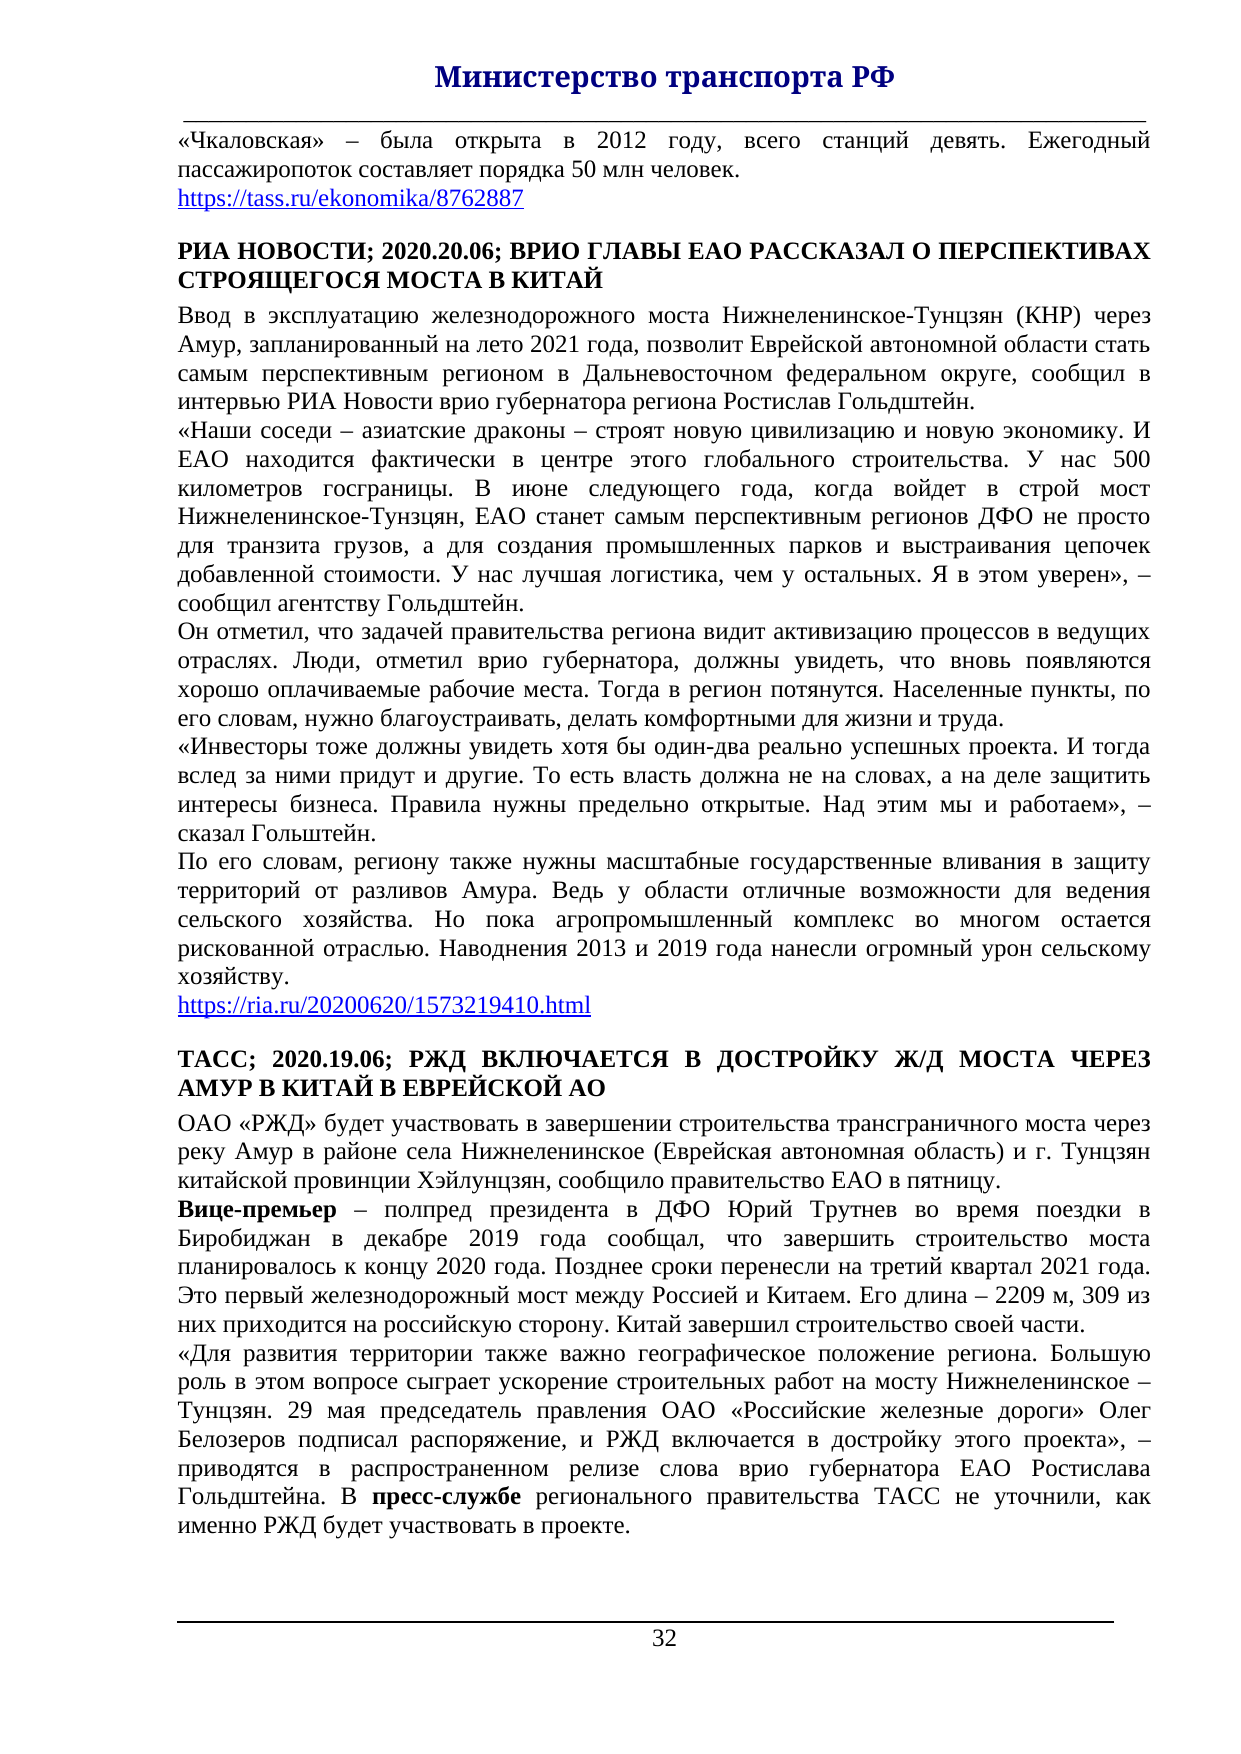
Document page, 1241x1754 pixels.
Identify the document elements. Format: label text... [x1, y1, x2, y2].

text «Для развития территории также важно географическое положение региона. Большую роль в этом вопросе сыграет ускорение строительных работ на мосту Нижнеленинское – Тунцзян. 29 мая председатель правления ОАО «Российские железные дороги» Олег Белозеров подписал распоряжение, и РЖД включается в достройку этого проекта», – приводятся в распространенном релизе слова врио губернатора ЕАО Ростислава Гольдштейна. В пресс-службе регионального правительства ТАСС не уточнили, как именно РЖД будет участвовать в проекте. [177, 1338, 1152, 1539]
text Он отметил, что задачей правительства региона видит активизацию процессов в ведущих отраслях. Люди, отметил врио губернатора, должны увидеть, что вновь появляются хорошо оплачиваемые рабочие места. Тогда в регион потянутся. Населенные пункты, по его словам, нужно благоустраивать, делать комфортными для жизни и труда. [177, 616, 1152, 731]
text https://tass.ru/ekonomika/8762887 [177, 183, 1152, 211]
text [177, 125, 1152, 183]
text По его словам, региону также нужны масштабные государственные вливания в защиту территорий от разливов Амура. Ведь у области отличные возможности для ведения сельского хозяйства. Но пока агропромышленный комплекс во многом остается рискованной отраслью. Наводнения 2013 и 2019 года нанесли огромный урон сельскому хозяйству. [177, 846, 1152, 990]
text https://ria.ru/20200620/1573219410.html [177, 990, 1152, 1019]
text ОАО «РЖД» будет участвовать в завершении строительства трансграничного моста через реку Амур в районе села Нижнеленинское (Еврейская автономная область) и г. Тунцзян китайской провинции Хэйлунцзян, сообщило правительство ЕАО в пятницу. [177, 1108, 1152, 1194]
text «Инвесторы тоже должны увидеть хотя бы один-два реально успешных проекта. И тогда вслед за ними придут и другие. То есть власть должна не на словах, а на деле защитить интересы бизнеса. Правила нужны предельно открытые. Над этим мы и работаем», – сказал Гольштейн. [177, 731, 1152, 846]
text «Наши соседи – азиатские драконы – строят новую цивилизацию и новую экономику. И ЕАО находится фактически в центре этого глобального строительства. У нас 500 километров госграницы. В июне следующего года, когда войдет в строй мост Нижнеленинское-Тунзцян, ЕАО станет самым перспективным регионов ДФО не просто для транзита грузов, а для создания промышленных парков и выстраивания цепочек добавленной стоимости. У нас лучшая логистика, чем у остальных. Я в этом уверен», – сообщил агентству Гольдштейн. [177, 415, 1152, 616]
subtitle РИА НОВОСТИ; 2020.20.06; ВРИО ГЛАВЫ ЕАО РАССКАЗАЛ О ПЕРСПЕКТИВАХ СТРОЯЩЕГОСЯ МОСТА В КИТАЙ [177, 236, 1152, 294]
text Вице-премьер – полпред президента в ДФО Юрий Трутнев во время поездки в Биробиджан в декабре 2019 года сообщал, что завершить строительство моста планировалось к концу 2020 года. Позднее сроки перенесли на третий квартал 2021 года. Это первый железнодорожный мост между Россией и Китаем. Его длина – 2209 м, 309 из них приходится на российскую сторону. Китай завершил строительство своей части. [177, 1194, 1152, 1338]
text Ввод в эксплуатацию железнодорожного моста Нижнеленинское-Тунцзян (КНР) через Амур, запланированный на лето 2021 года, позволит Еврейской автономной области стать самым перспективным регионом в Дальневосточном федеральном округе, сообщил в интервью РИА Новости врио губернатора региона Ростислав Гольдштейн. [177, 300, 1152, 415]
subtitle ТАСС; 2020.19.06; РЖД ВКЛЮЧАЕТСЯ В ДОСТРОЙКУ Ж/Д МОСТА ЧЕРЕЗ АМУР В КИТАЙ В ЕВРЕЙСКОЙ АО [177, 1044, 1152, 1101]
